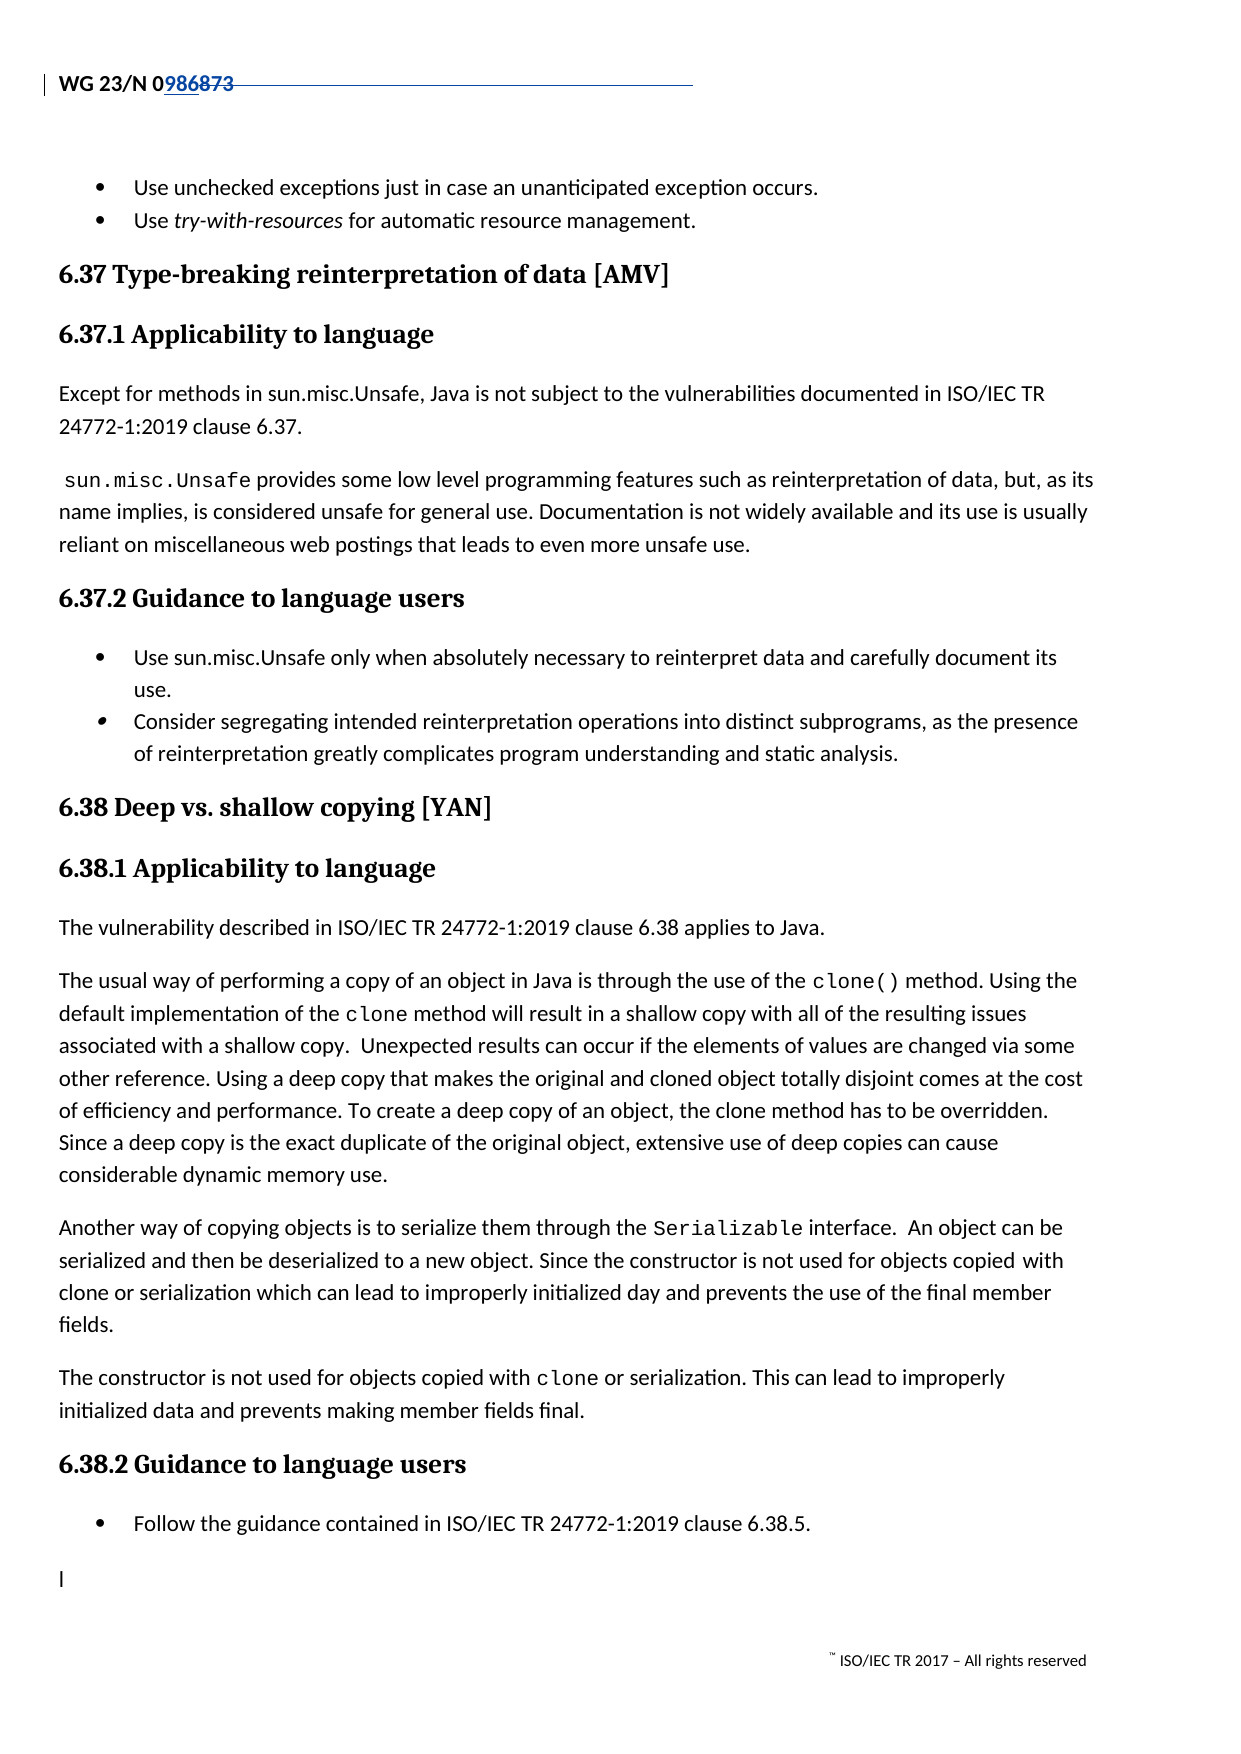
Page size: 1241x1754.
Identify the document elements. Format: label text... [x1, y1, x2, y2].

list Consider segregating intended reinterpretation operations into distinct subprograms, as the presence of reinterpretation greatly complicates program understanding and static analysis. [96, 707, 1099, 767]
text The usual way of performing a copy of an object in Java is through the use of the clone() method. Using the default implementation of the clone method will result in a shallow copy with all of the resulting issues associated with a shallow copy. Unexpected results can occur if the elements of values are changed via some other reference. Using a deep copy that makes the original and cloned object totally disjoint comes at the cost of efficiency and performance. To create a deep copy of an object, the clone method has to be overridden. Since a deep copy is the exact duplicate of the original object, extensive use of deep copies can cause considerable dynamic memory use. [58, 966, 1099, 1188]
text Another way of copying objects is to serialize them through the Serializable interface. An object can be serialized and then be deserialized to a new object. Since the constructor is not used for objects copied with clone or serialization which can lead to improperly initialized day and prevents the use of the final member fields. [58, 1213, 1099, 1338]
list Use unchecked exceptions just in case an unanticipated exception occurs. [96, 173, 1099, 202]
list Follow the guidance contained in ISO/IEC TR 24772-1:2019 clause 6.38.5. [96, 1509, 1099, 1537]
subtitle 6.38.1 Applicability to language [58, 853, 1099, 884]
text sun.misc.Unsafe provides some low level programming features such as reinterpretation of data, but, as its name implies, is considered unsafe for general use. Documentation is not widely available and its use is usually reliant on miscellaneous web postings that leads to even more unsafe use. [58, 465, 1099, 558]
list Use try-with-resources for automatic resource management. [96, 206, 1099, 234]
text Except for methods in sun.misc.Unsafe, Java is not subject to the vulnerabilities documented in ISO/IEC TR 24772-1:2019 clause 6.37. [58, 379, 1099, 440]
subtitle 6.38.2 Guidance to language users [58, 1449, 1099, 1480]
subtitle 6.37.1 Applicability to language [58, 319, 1099, 351]
text The constructor is not used for objects copied with clone or serialization. This can lead to improperly initialized data and prevents making member fields final. [58, 1363, 1099, 1424]
subtitle 6.37.2 Guidance to language users [58, 583, 1099, 614]
subtitle 6.38 Deep vs. shallow copying [YAN] [58, 792, 1099, 823]
text The vulnerability described in ISO/IEC TR 24772-1:2019 clause 6.38 applies to Java. [58, 913, 1099, 941]
list Use sun.misc.Unsafe only when absolutely necessary to reinterpret data and carefully document its use. [96, 643, 1099, 703]
subtitle 6.37 Type-breaking reinterpretation of data [AMV] [58, 259, 1099, 290]
